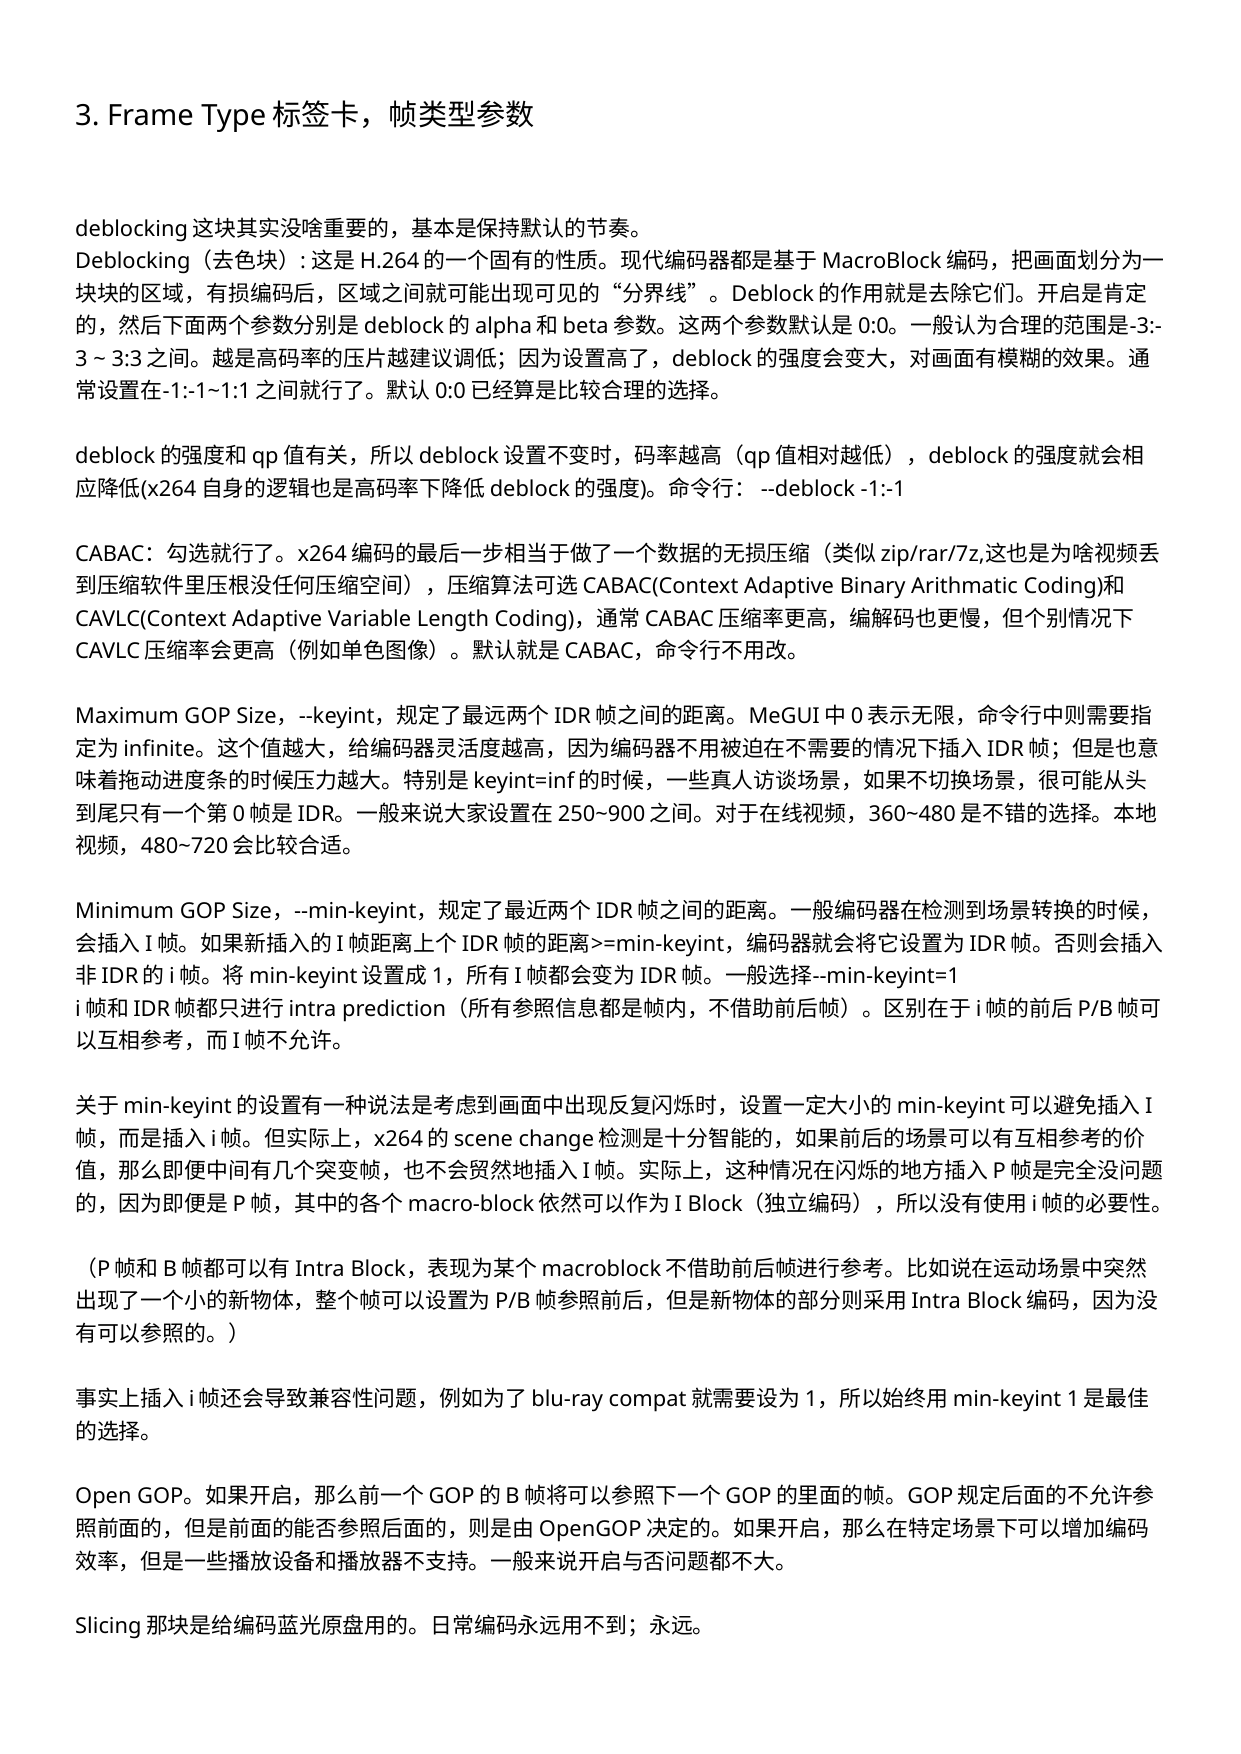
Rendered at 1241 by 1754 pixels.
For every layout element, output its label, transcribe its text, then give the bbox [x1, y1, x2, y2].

text 关于min-keyint的设置有一种说法是考虑到画面中出现反复闪烁时，设置一定大小的min-keyint可以避免插入I帧，而是插入i帧。但实际上，x264的scene change检测是十分智能的，如果前后的场景可以有互相参考的价值，那么即便中间有几个突变帧，也不会贸然地插入I帧。实际上，这种情况在闪烁的地方插入P帧是完全没问题的，因为即便是P帧，其中的各个macro-block依然可以作为I Block（独立编码），所以没有使用i帧的必要性。 [75, 1088, 1165, 1218]
text Maximum GOP Size，--keyint，规定了最远两个IDR帧之间的距离。MeGUI中0表示无限，命令行中则需要指定为infinite。这个值越大，给编码器灵活度越高，因为编码器不用被迫在不需要的情况下插入IDR帧；但是也意味着拖动进度条的时候压力越大。特别是keyint=inf的时候，一些真人访谈场景，如果不切换场景，很可能从头到尾只有一个第0帧是IDR。一般来说大家设置在250~900之间。对于在线视频，360~480是不错的选择。本地视频，480~720会比较合适。 [75, 698, 1165, 861]
text Open GOP。如果开启，那么前一个GOP的B帧将可以参照下一个GOP的里面的帧。GOP规定后面的不允许参照前面的，但是前面的能否参照后面的，则是由OpenGOP决定的。如果开启，那么在特定场景下可以增加编码效率，但是一些播放设备和播放器不支持。一般来说开启与否问题都不大。 [75, 1478, 1165, 1576]
text Minimum GOP Size，--min-keyint，规定了最近两个IDR帧之间的距离。一般编码器在检测到场景转换的时候，会插入I帧。如果新插入的I帧距离上个IDR帧的距离>=min-keyint，编码器就会将它设置为IDR帧。否则会插入非IDR的i帧。将min-keyint设置成1，所有I帧都会变为IDR帧。一般选择--min-keyint=1 [75, 893, 1165, 991]
text Deblocking（去色块）: 这是H.264的一个固有的性质。现代编码器都是基于MacroBlock编码，把画面划分为一块块的区域，有损编码后，区域之间就可能出现可见的“分界线”。Deblock的作用就是去除它们。开启是肯定的，然后下面两个参数分别是deblock的alpha和beta参数。这两个参数默认是0:0。一般认为合理的范围是-3:-3 ~ 3:3之间。越是高码率的压片越建议调低；因为设置高了，deblock的强度会变大，对画面有模糊的效果。通常设置在-1:-1~1:1之间就行了。默认0:0已经算是比较合理的选择。 [75, 243, 1165, 406]
text Slicing那块是给编码蓝光原盘用的。日常编码永远用不到；永远。 [75, 1608, 1165, 1641]
text （P帧和B帧都可以有Intra Block，表现为某个macroblock不借助前后帧进行参考。比如说在运动场景中突然出现了一个小的新物体，整个帧可以设置为P/B帧参照前后，但是新物体的部分则采用Intra Block编码，因为没有可以参照的。） [75, 1251, 1165, 1348]
text deblock的强度和qp值有关，所以deblock设置不变时，码率越高（qp值相对越低），deblock的强度就会相应降低(x264自身的逻辑也是高码率下降低deblock的强度)。命令行： --deblock -1:-1 [75, 438, 1165, 503]
text i帧和IDR帧都只进行intra prediction（所有参照信息都是帧内，不借助前后帧）。区别在于i帧的前后P/B帧可以互相参考，而I帧不允许。 [75, 991, 1165, 1056]
text CABAC：勾选就行了。x264编码的最后一步相当于做了一个数据的无损压缩（类似zip/rar/7z,这也是为啥视频丢到压缩软件里压根没任何压缩空间），压缩算法可选CABAC(Context Adaptive Binary Arithmatic Coding)和CAVLC(Context Adaptive Variable Length Coding)，通常CABAC压缩率更高，编解码也更慢，但个别情况下CAVLC压缩率会更高（例如单色图像）。默认就是CABAC，命令行不用改。 [75, 536, 1165, 666]
text 3. Frame Type标签卡，帧类型参数 [75, 81, 1165, 146]
text deblocking这块其实没啥重要的，基本是保持默认的节奏。 [75, 211, 1165, 243]
text 事实上插入i帧还会导致兼容性问题，例如为了blu-ray compat就需要设为1，所以始终用min-keyint 1是最佳的选择。 [75, 1381, 1165, 1446]
